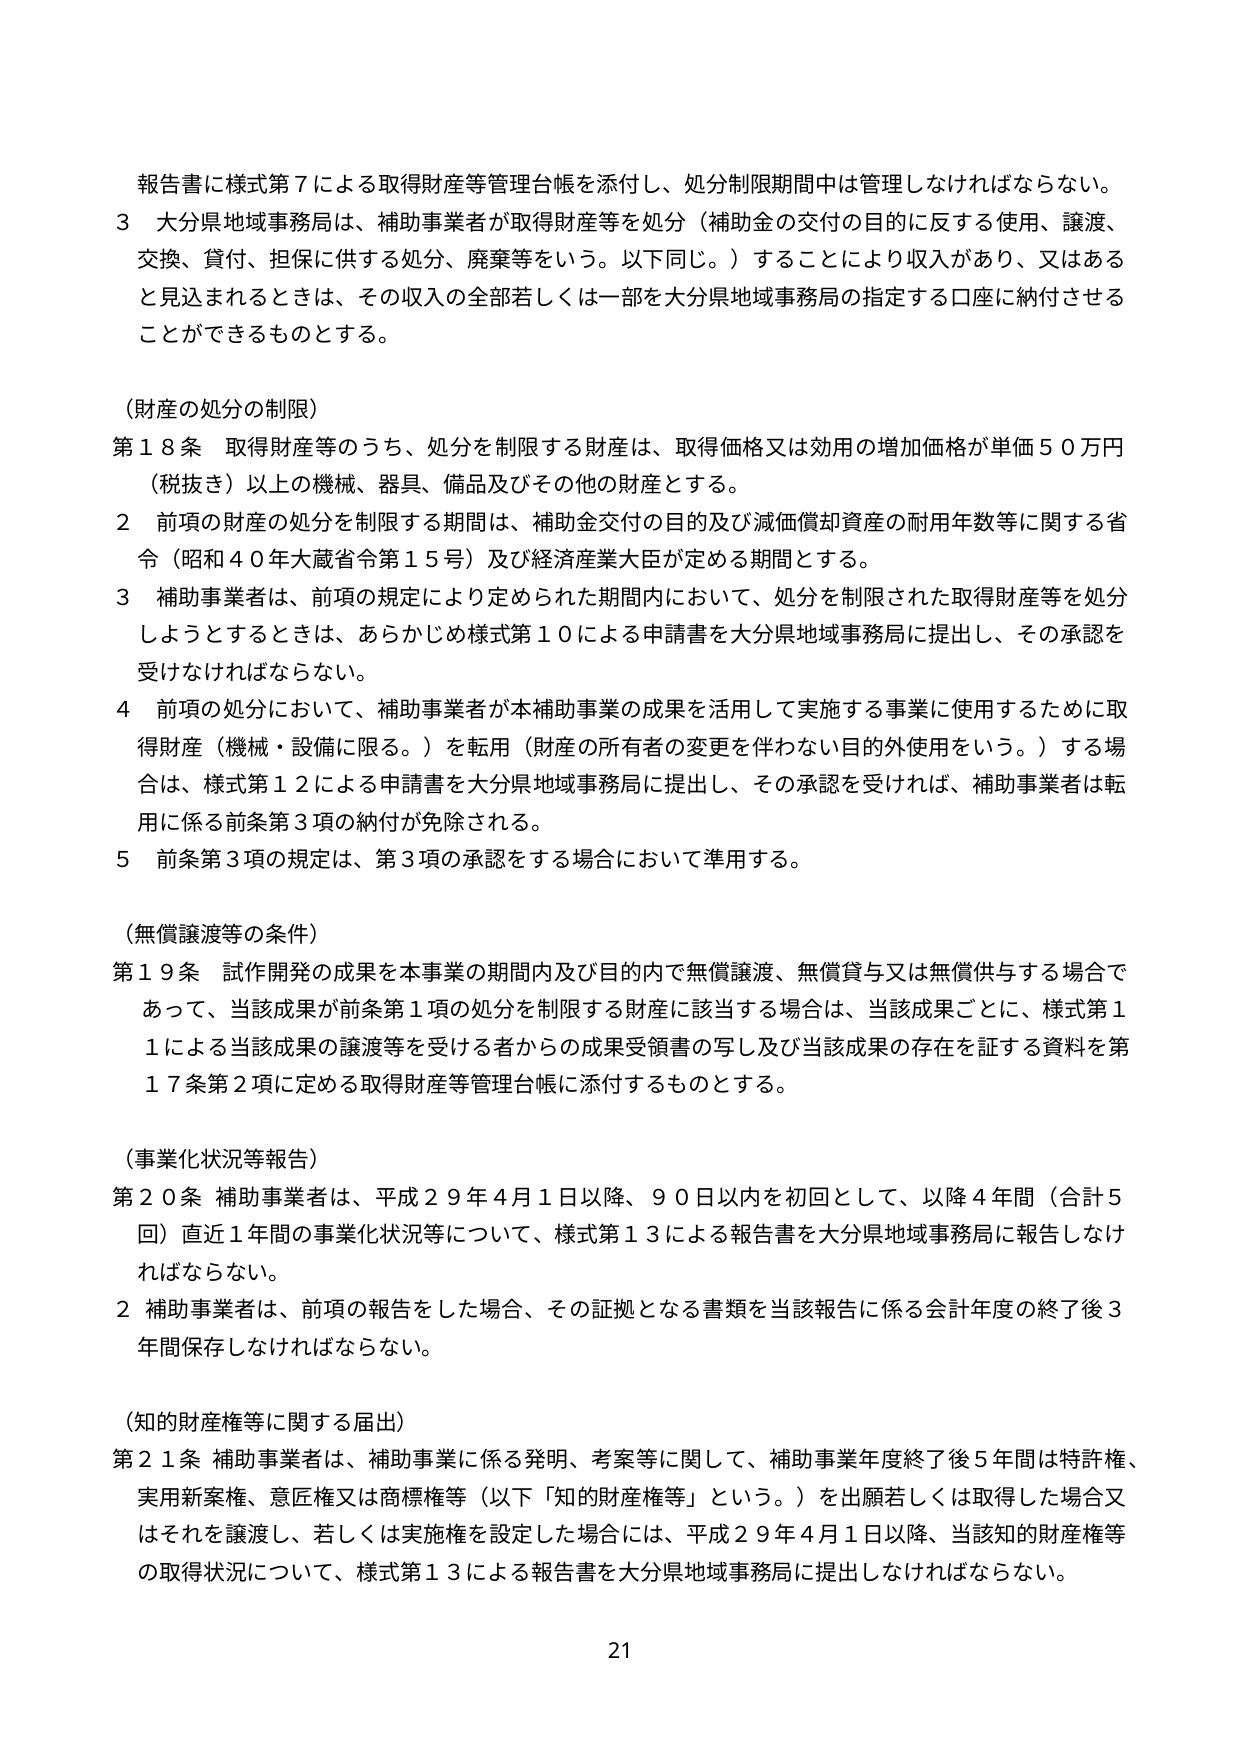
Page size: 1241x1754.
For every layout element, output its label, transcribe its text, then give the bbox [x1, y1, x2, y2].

text （事業化状況等報告） [112, 1139, 1106, 1177]
text 第１９条 試作開発の成果を本事業の期間内及び目的内で無償譲渡、無償貸与又は無償供与する場合であって、当該成果が前条第１項の処分を制限する財産に該当する場合は、当該成果ごとに、様式第１１による当該成果の譲渡等を受ける者からの成果受領書の写し及び当該成果の存在を証する資料を第１７条第２項に定める取得財産等管理台帳に添付するものとする。 [112, 952, 1131, 1102]
text ２ 補助事業者は、前項の報告をした場合、その証拠となる書類を当該報告に係る会計年度の終了後３年間保存しなければならない。 [112, 1289, 1128, 1364]
text （無償譲渡等の条件） [112, 914, 1106, 952]
text 第２０条 補助事業者は、平成２９年４月１日以降、９０日以内を初回として、以降４年間（合計５回）直近１年間の事業化状況等について、様式第１３による報告書を大分県地域事務局に報告しなければならない。 [112, 1177, 1128, 1289]
text ３ 大分県地域事務局は、補助事業者が取得財産等を処分（補助金の交付の目的に反する使用、譲渡、交換、貸付、担保に供する処分、廃棄等をいう。以下同じ。）することにより収入があり、又はあると見込まれるときは、その収入の全部若しくは一部を大分県地域事務局の指定する口座に納付させることができるものとする。 [112, 202, 1128, 352]
text ２ 前項の財産の処分を制限する期間は、補助金交付の目的及び減価償却資産の耐用年数等に関する省令（昭和４０年大蔵省令第１５号）及び経済産業大臣が定める期間とする。 [112, 502, 1128, 577]
text ４ 前項の処分において、補助事業者が本補助事業の成果を活用して実施する事業に使用するために取得財産（機械・設備に限る。）を転用（財産の所有者の変更を伴わない目的外使用をいう。）する場合は、様式第１２による申請書を大分県地域事務局に提出し、その承認を受ければ、補助事業者は転用に係る前条第３項の納付が免除される。 [112, 689, 1128, 839]
text ３ 補助事業者は、前項の規定により定められた期間内において、処分を制限された取得財産等を処分しようとするときは、あらかじめ様式第１０による申請書を大分県地域事務局に提出し、その承認を受けなければならない。 [112, 577, 1128, 689]
text （財産の処分の制限） [112, 389, 1106, 427]
text ５ 前条第３項の規定は、第３項の承認をする場合において準用する。 [112, 839, 1128, 877]
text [112, 164, 1128, 202]
text 第１８条 取得財産等のうち、処分を制限する財産は、取得価格又は効用の増加価格が単価５０万円（税抜き）以上の機械、器具、備品及びその他の財産とする。 [112, 427, 1128, 502]
text 第２１条 補助事業者は、補助事業に係る発明、考案等に関して、補助事業年度終了後５年間は特許権、実用新案権、意匠権又は商標権等（以下「知的財産権等」という。）を出願若しくは取得した場合又はそれを譲渡し、若しくは実施権を設定した場合には、平成２９年４月１日以降、当該知的財産権等の取得状況について、様式第１３による報告書を大分県地域事務局に提出しなければならない。 [112, 1439, 1128, 1589]
text （知的財産権等に関する届出） [112, 1402, 1106, 1439]
